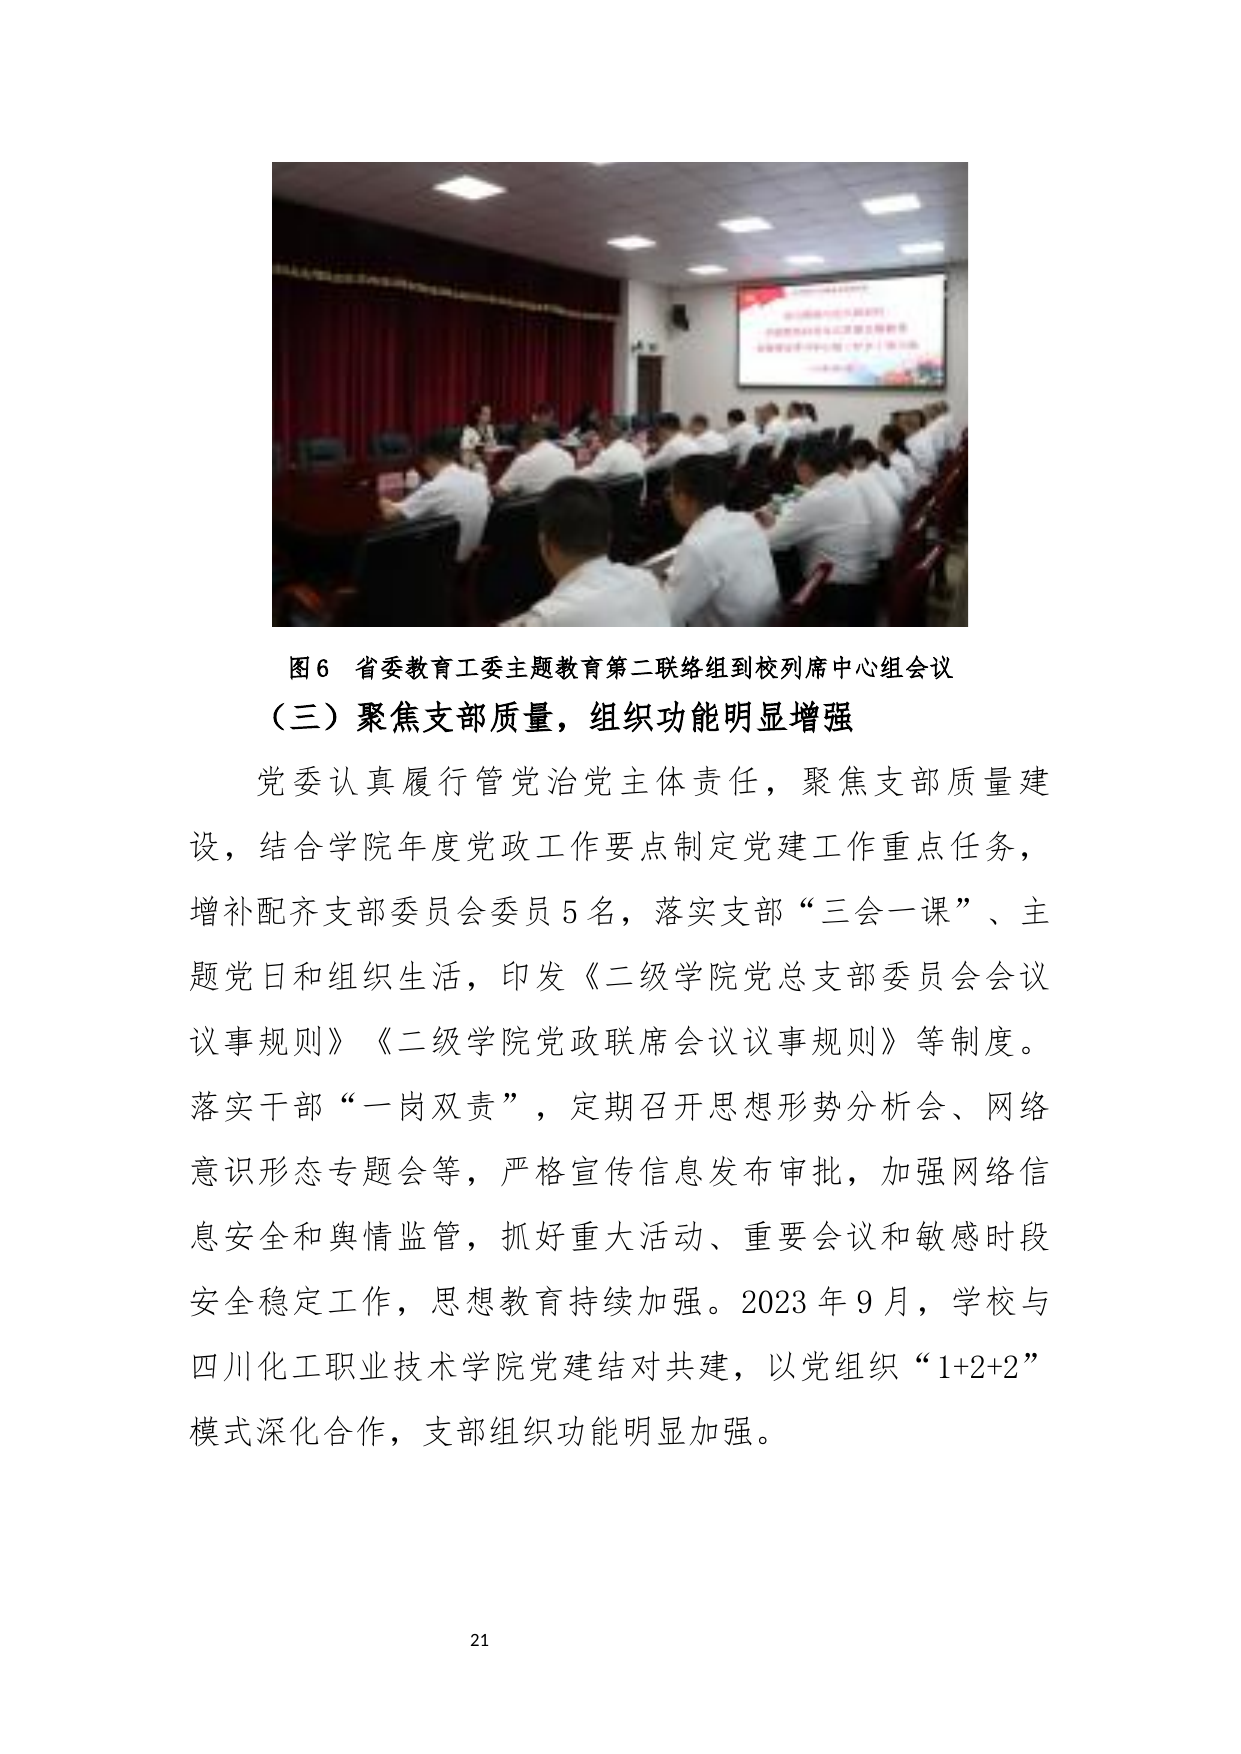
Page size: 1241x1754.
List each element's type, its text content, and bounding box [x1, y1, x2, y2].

text （三）聚焦支部质量，组织功能明显增强 [187, 682, 1053, 747]
picture [272, 162, 969, 627]
text 党委认真履行管党治党主体责任，聚焦支部质量建设，结合学院年度党政工作要点制定党建工作重点任务，增补配齐支部委员会委员5名，落实支部“三会一课”、主题党日和组织生活，印发《二级学院党总支部委员会会议议事规则》《二级学院党政联席会议议事规则》等制度。落实干部“一岗双责”，定期召开思想形势分析会、网络意识形态专题会等，严格宣传信息发布审批，加强网络信息安全和舆情监管，抓好重大活动、重要会议和敏感时段安全稳定工作，思想教育持续加强。2023年9月，学校与四川化工职业技术学院党建结对共建，以党组织“1+2+2”模式深化合作，支部组织功能明显加强。 [187, 747, 1053, 1462]
text 图6 省委教育工委主题教育第二联络组到校列席中心组会议 [187, 649, 1053, 682]
